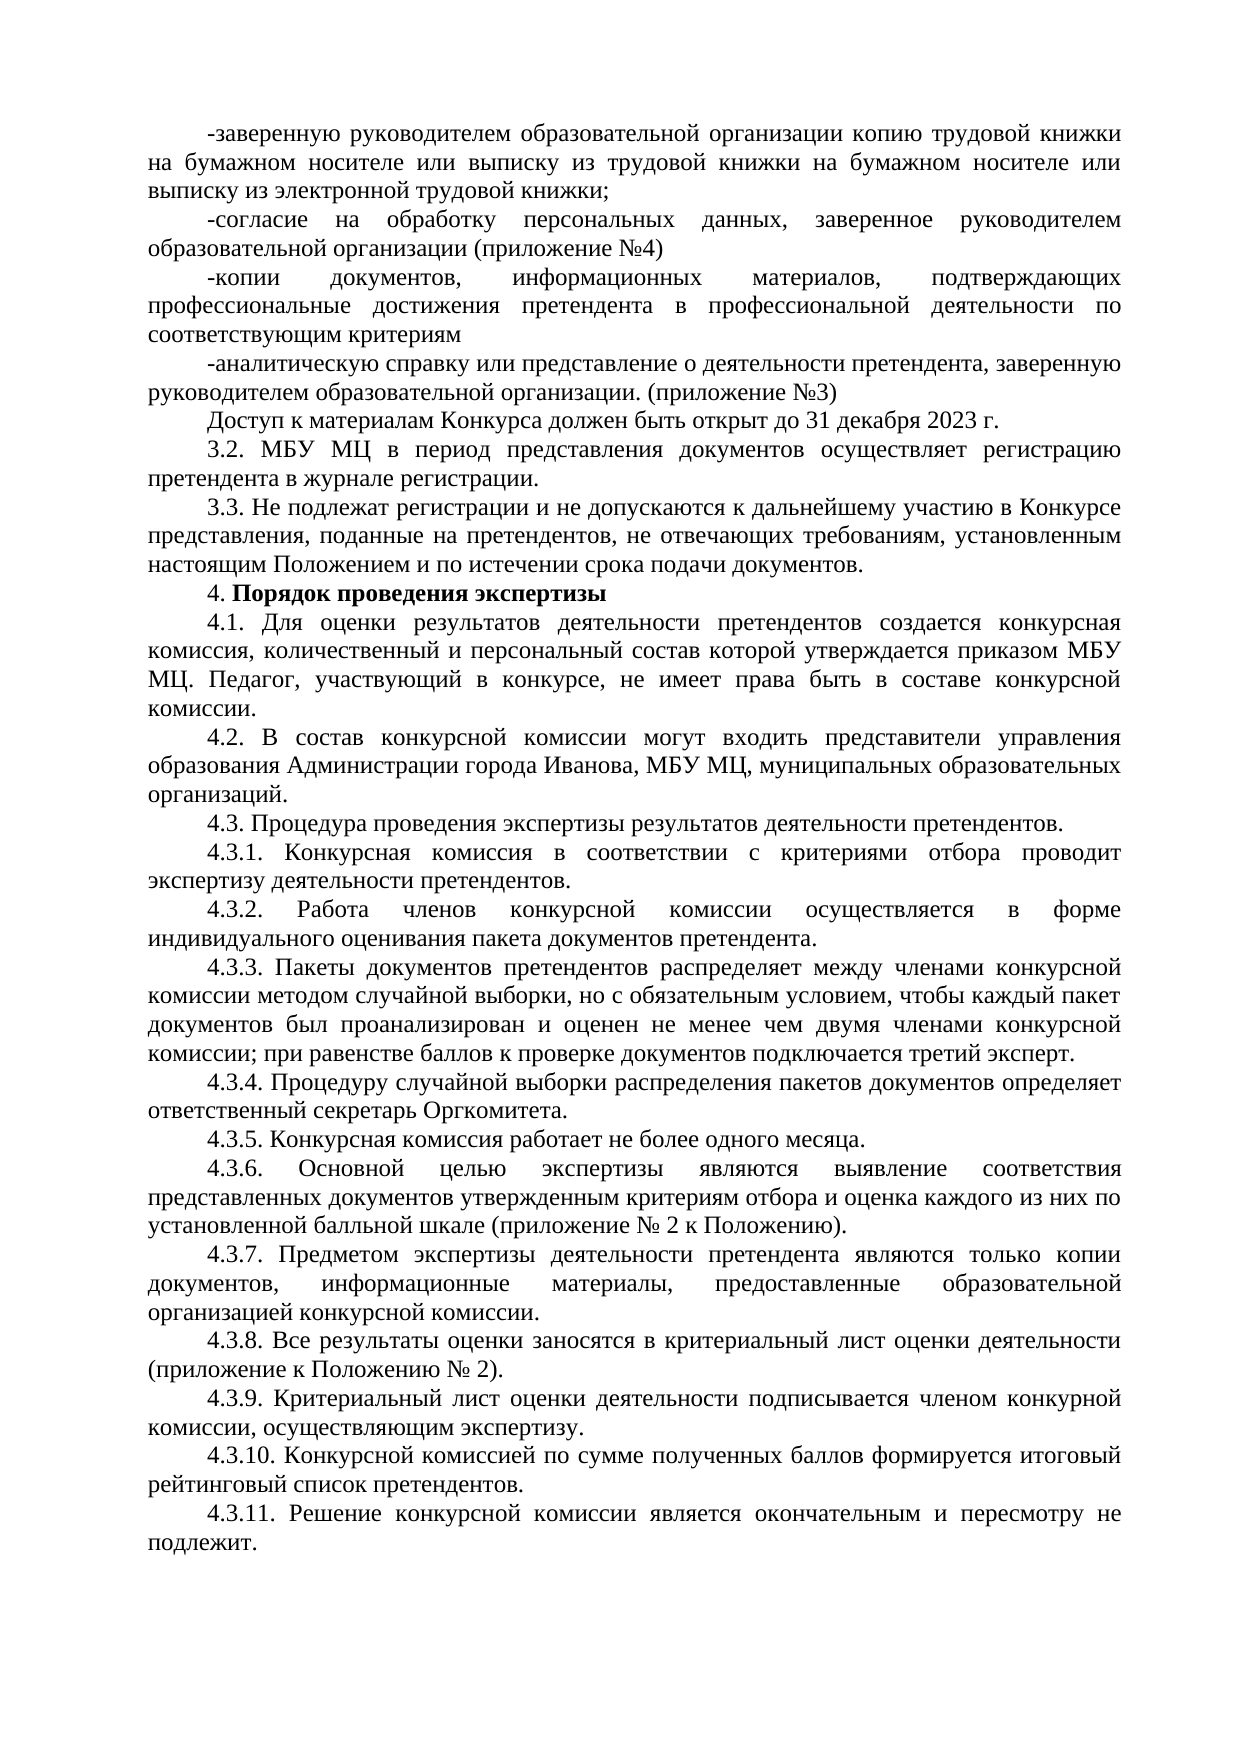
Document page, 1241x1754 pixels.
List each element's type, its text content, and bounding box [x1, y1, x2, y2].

text -заверенную руководителем образовательной организации копию трудовой книжки на бумажном носителе или выписку из трудовой книжки на бумажном носителе или выписку из электронной трудовой книжки; [148, 118, 1122, 204]
text 4.3.11. Решение конкурсной комиссии является окончательным и пересмотру не подлежит. [148, 1498, 1122, 1556]
text 4.3.5. Конкурсная комиссия работает не более одного месяца. [148, 1124, 1122, 1153]
text 4.3.9. Критериальный лист оценки деятельности подписывается членом конкурной комиссии, осуществляющим экспертизу. [148, 1383, 1122, 1441]
text Доступ к материалам Конкурса должен быть открыт до 31 декабря 2023 г. [148, 406, 1122, 434]
text 4.1. Для оценки результатов деятельности претендентов создается конкурсная комиссия, количественный и персональный состав которой утверждается приказом МБУ МЦ. Педагог, участвующий в конкурсе, не имеет права быть в составе конкурсной комиссии. [148, 607, 1122, 722]
text 4.2. В состав конкурсной комиссии могут входить представители управления образования Администрации города Иванова, МБУ МЦ, муниципальных образовательных организаций. [148, 722, 1122, 808]
text 4.3.7. Предметом экспертизы деятельности претендента являются только копии документов, информационные материалы, предоставленные образовательной организацией конкурсной комиссии. [148, 1239, 1122, 1326]
text -копии документов, информационных материалов, подтверждающих профессиональные достижения претендента в профессиональной деятельности по соответствующим критериям [148, 262, 1122, 348]
text 4.3.6. Основной целью экспертизы являются выявление соответствия представленных документов утвержденным критериям отбора и оценка каждого из них по установленной балльной шкале (приложение № 2 к Положению). [148, 1153, 1122, 1239]
text 3.2. МБУ МЦ в период представления документов осуществляет регистрацию претендента в журнале регистрации. [148, 434, 1122, 492]
text 4.3. Процедура проведения экспертизы результатов деятельности претендентов. [148, 808, 1122, 837]
text 4.3.10. Конкурсной комиссией по сумме полученных баллов формируется итоговый рейтинговый список претендентов. [148, 1441, 1122, 1498]
text 4.3.1. Конкурсная комиссия в соответствии с критериями отбора проводит экспертизу деятельности претендентов. [148, 837, 1122, 894]
text 4. Порядок проведения экспертизы [148, 578, 1122, 607]
text -аналитическую справку или представление о деятельности претендента, заверенную руководителем образовательной организации. (приложение №3) [148, 348, 1122, 406]
text 4.3.8. Все результаты оценки заносятся в критериальный лист оценки деятельности (приложение к Положению № 2). [148, 1326, 1122, 1383]
text 4.3.4. Процедуру случайной выборки распределения пакетов документов определяет ответственный секретарь Оргкомитета. [148, 1067, 1122, 1124]
text 4.3.3. Пакеты документов претендентов распределяет между членами конкурсной комиссии методом случайной выборки, но с обязательным условием, чтобы каждый пакет документов был проанализирован и оценен не менее чем двумя членами конкурсной комиссии; при равенстве баллов к проверке документов подключается третий эксперт. [148, 952, 1122, 1067]
text 3.3. Не подлежат регистрации и не допускаются к дальнейшему участию в Конкурсе представления, поданные на претендентов, не отвечающих требованиям, установленным настоящим Положением и по истечении срока подачи документов. [148, 492, 1122, 578]
text -согласие на обработку персональных данных, заверенное руководителем образовательной организации (приложение №4) [148, 204, 1122, 262]
text 4.3.2. Работа членов конкурсной комиссии осуществляется в форме индивидуального оценивания пакета документов претендента. [148, 894, 1122, 952]
